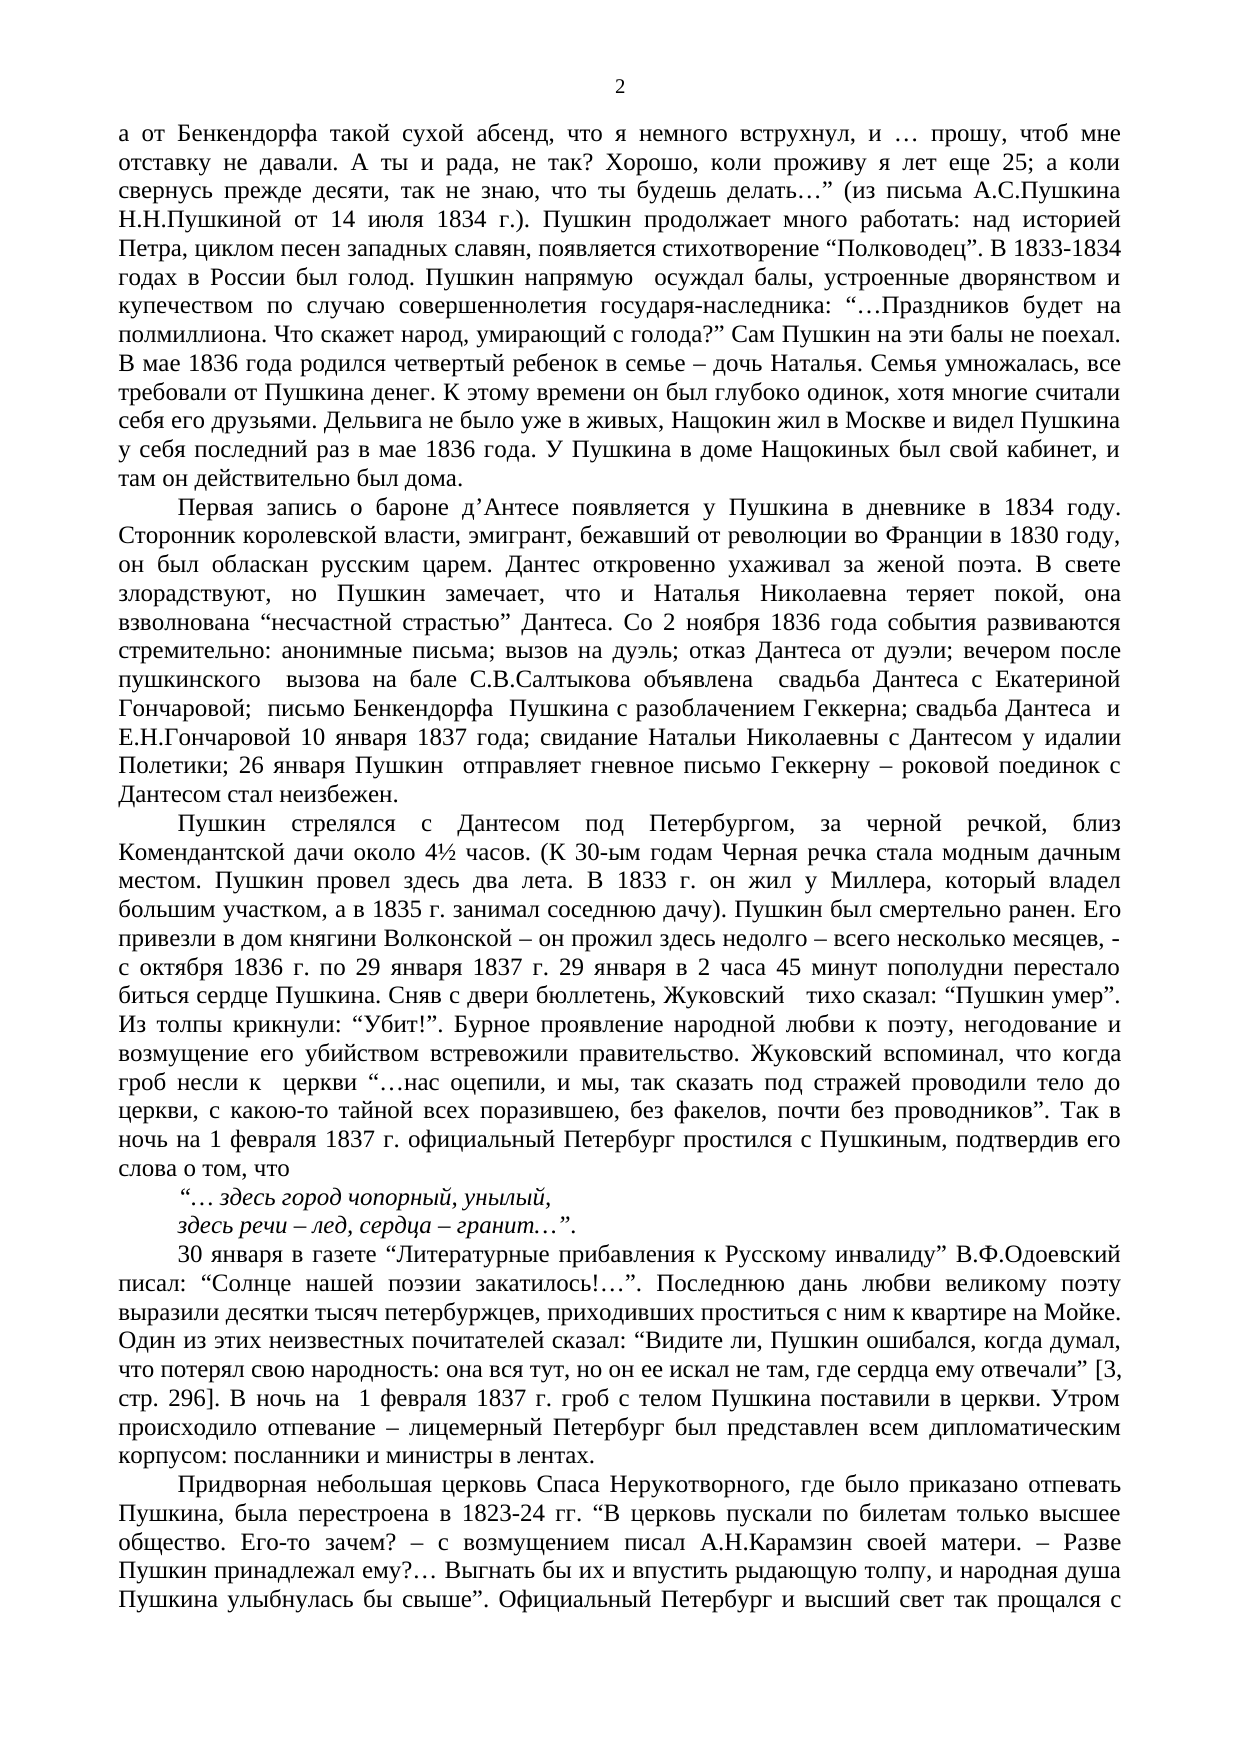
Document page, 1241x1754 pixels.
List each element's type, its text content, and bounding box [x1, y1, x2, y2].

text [118, 1469, 1122, 1613]
text “… здесь город чопорный, унылый, [118, 1182, 1122, 1211]
text 30 января в газете “Литературные прибавления к Русскому инвалиду” В.Ф.Одоевский писал: “Солнце нашей поэзии закатилось!…”. Последнюю дань любви великому поэту выразили десятки тысяч петербуржцев, приходивших проститься с ним к квартире на Мойке. Один из этих неизвестных почитателей сказал: “Видите ли, Пушкин ошибался, когда думал, что потерял свою народность: она вся тут, но он ее искал не там, где сердца ему отвечали” [3, стр. 296]. В ночь на 1 февраля 1837 г. гроб с телом Пушкина поставили в церкви. Утром происходило отпевание – лицемерный Петербург был представлен всем дипломатическим корпусом: посланники и министры в лентах. [118, 1239, 1122, 1469]
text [118, 118, 1122, 492]
text Первая запись о бароне д’Антесе появляется у Пушкина в дневнике в 1834 году. Сторонник королевской власти, эмигрант, бежавший от революции во Франции в 1830 году, он был обласкан русским царем. Дантес откровенно ухаживал за женой поэта. В свете злорадствуют, но Пушкин замечает, что и Наталья Николаевна теряет покой, она взволнована “несчастной страстью” Дантеса. Со 2 ноября 1836 года события развиваются стремительно: анонимные письма; вызов на дуэль; отказ Дантеса от дуэли; вечером после пушкинского вызова на бале С.В.Салтыкова объявлена свадьба Дантеса с Екатериной Гончаровой; письмо Бенкендорфа Пушкина с разоблачением Геккерна; свадьба Дантеса и Е.Н.Гончаровой 10 января 1837 года; свидание Натальи Николаевны с Дантесом у идалии Полетики; 26 января Пушкин отправляет гневное письмо Геккерну – роковой поединок с Дантесом стал неизбежен. [118, 492, 1122, 808]
text Пушкин стрелялся с Дантесом под Петербургом, за черной речкой, близ Комендантской дачи около 4½ часов. (К 30-ым годам Черная речка стала модным дачным местом. Пушкин провел здесь два лета. В 1833 г. он жил у Миллера, который владел большим участком, а в 1835 г. занимал соседнюю дачу). Пушкин был смертельно ранен. Его привезли в дом княгини Волконской – он прожил здесь недолго – всего несколько месяцев, - с октября 1836 г. по 29 января 1837 г. 29 января в 2 часа 45 минут пополудни перестало биться сердце Пушкина. Сняв с двери бюллетень, Жуковский тихо сказал: “Пушкин умер”. Из толпы крикнули: “Убит!”. Бурное проявление народной любви к поэту, негодование и возмущение его убийством встревожили правительство. Жуковский вспоминал, что когда гроб несли к церкви “…нас оцепили, и мы, так сказать под стражей проводили тело до церкви, с какою-то тайной всех поразившею, без факелов, почти без проводников”. Так в ночь на 1 февраля 1837 г. официальный Петербург простился с Пушкиным, подтвердив его слова о том, что [118, 808, 1122, 1182]
text здесь речи – лед, сердца – гранит…”. [118, 1211, 1122, 1239]
